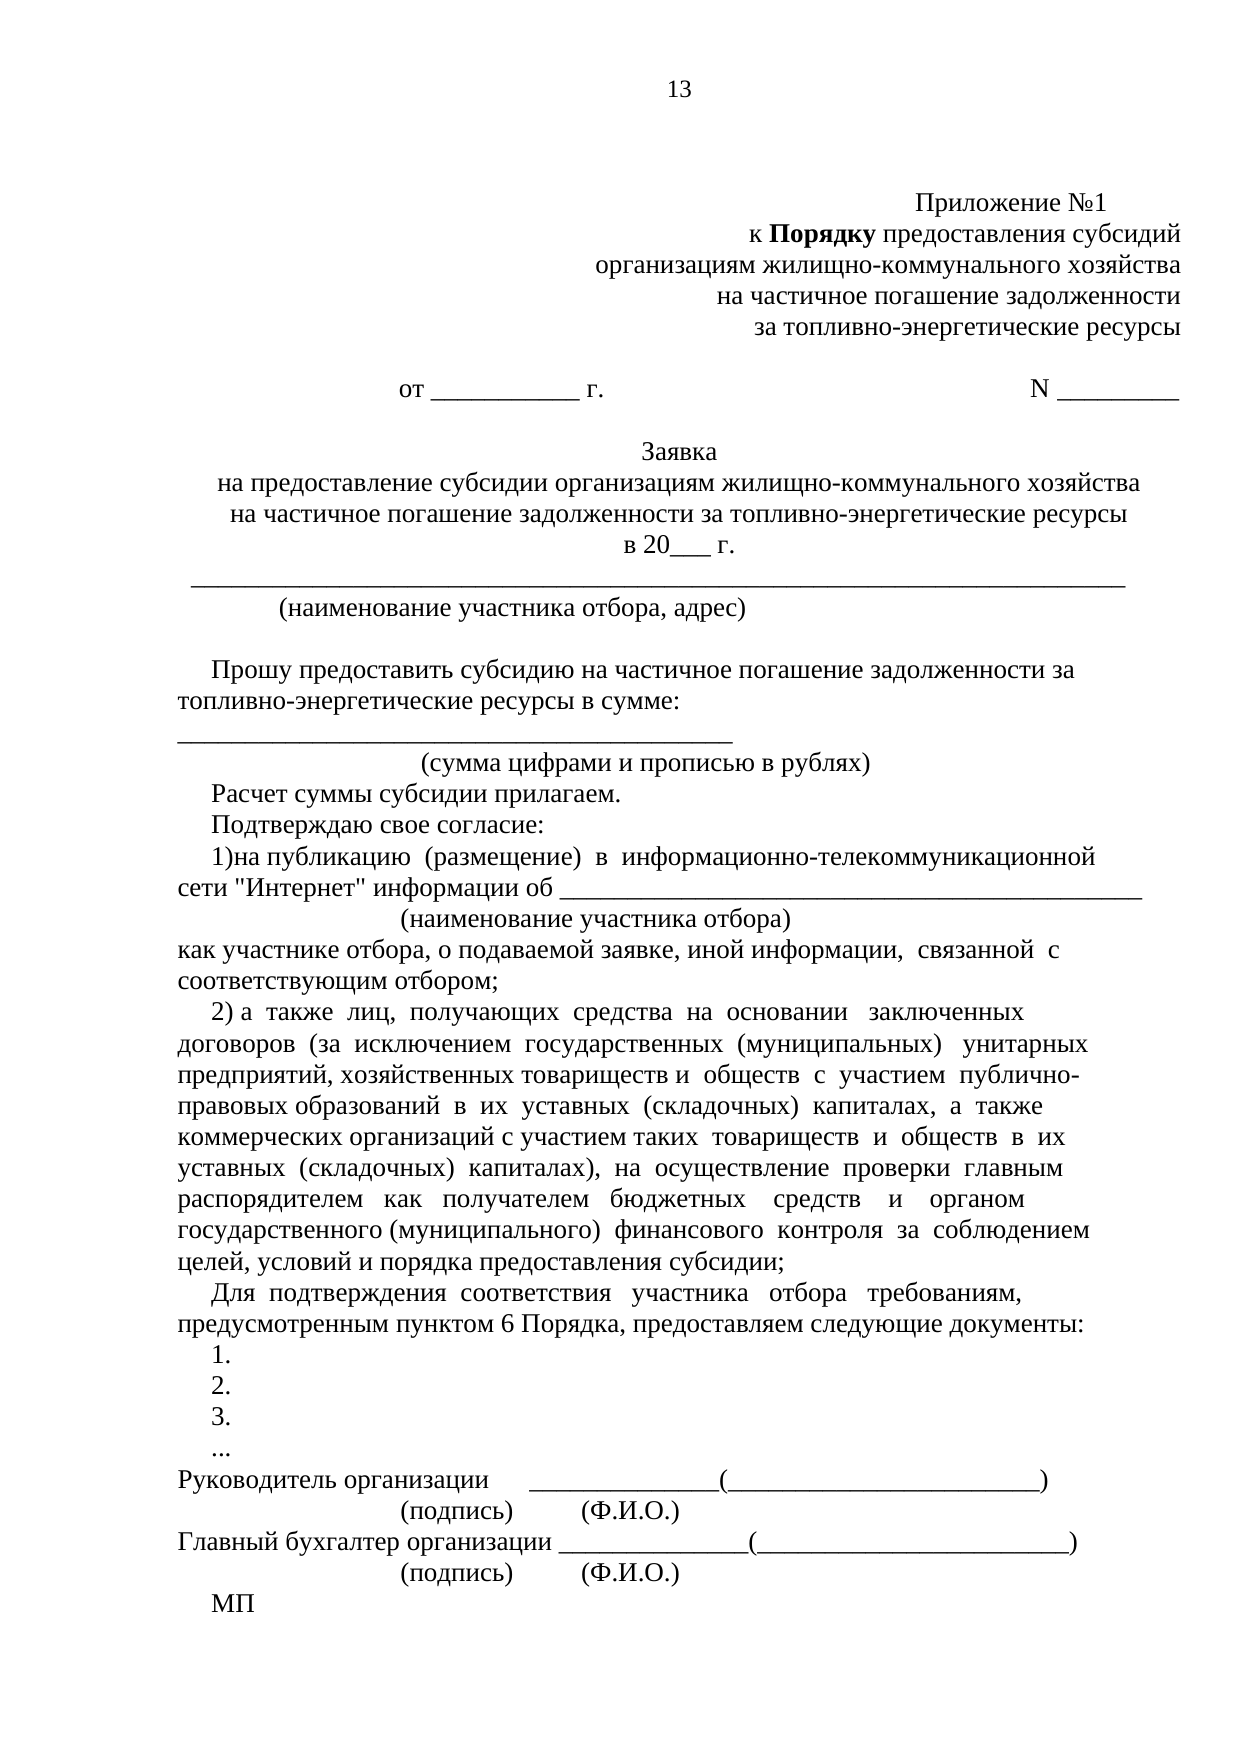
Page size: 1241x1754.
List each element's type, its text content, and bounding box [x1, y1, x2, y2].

text 1. [177, 1338, 1181, 1369]
text сети "Интернет" информации об ___________________________________________ [177, 871, 1181, 902]
text как участнике отбора, о подаваемой заявке, иной информации, связанной с [177, 933, 1181, 964]
text 2) а также лиц, получающих средства на основании заключенных [177, 996, 1181, 1027]
text на предоставление субсидии организациям жилищно-коммунального хозяйства [177, 466, 1181, 497]
text правовых образований в их уставных (складочных) капиталах, а также [177, 1089, 1181, 1120]
text распорядителем как получателем бюджетных средств и органом [177, 1182, 1181, 1213]
text (сумма цифрами и прописью в рублях) [177, 746, 1181, 777]
text предусмотренным пунктом 6 Порядка, предоставляем следующие документы: [177, 1307, 1181, 1338]
text Руководитель организации ______________(_______________________) [177, 1463, 1181, 1494]
text от ___________ г. N _________ [325, 373, 1181, 404]
text 3. [177, 1400, 1181, 1432]
text (подпись) (Ф.И.О.) [177, 1556, 1181, 1587]
text соответствующим отбором; [177, 964, 1181, 996]
text целей, условий и порядка предоставления субсидии; [177, 1245, 1181, 1276]
text договоров (за исключением государственных (муниципальных) унитарных [177, 1027, 1181, 1058]
text Главный бухгалтер организации ______________(_______________________) [177, 1525, 1181, 1556]
text (подпись) (Ф.И.О.) [177, 1494, 1181, 1525]
text предприятий, хозяйственных товариществ и обществ с участием публично- [177, 1058, 1181, 1089]
text _____________________________________________________________________ [177, 559, 1181, 591]
text ... [177, 1432, 1181, 1463]
text (наименование участника отбора, адрес) [177, 591, 1181, 622]
text государственного (муниципального) финансового контроля за соблюдением [177, 1213, 1181, 1245]
text к Порядку предоставления субсидий организациям жилищно-коммунального хозяйства на частичное погашение задолженности за топливно-энергетические ресурсы [177, 217, 1181, 341]
text 1)на публикацию (размещение) в информационно-телекоммуникационной [177, 840, 1181, 871]
text уставных (складочных) капиталах), на осуществление проверки главным [177, 1151, 1181, 1182]
text Подтверждаю свое согласие: [177, 809, 1181, 840]
text 2. [177, 1369, 1181, 1400]
text Для подтверждения соответствия участника отбора требованиям, [177, 1276, 1181, 1307]
text Прошу предоставить субсидию на частичное погашение задолженности за топливно-энергетические ресурсы в сумме: _________________________________________ [177, 653, 1181, 746]
text Расчет суммы субсидии прилагаем. [177, 777, 1181, 809]
text на частичное погашение задолженности за топливно-энергетические ресурсы [177, 497, 1181, 528]
text МП [177, 1587, 1181, 1618]
text (наименование участника отбора) [177, 902, 1181, 933]
text в 20___ г. [177, 528, 1181, 559]
text Приложение №1 [177, 186, 1181, 217]
text коммерческих организаций с участием таких товариществ и обществ в их [177, 1120, 1181, 1151]
text Заявка [177, 435, 1181, 466]
